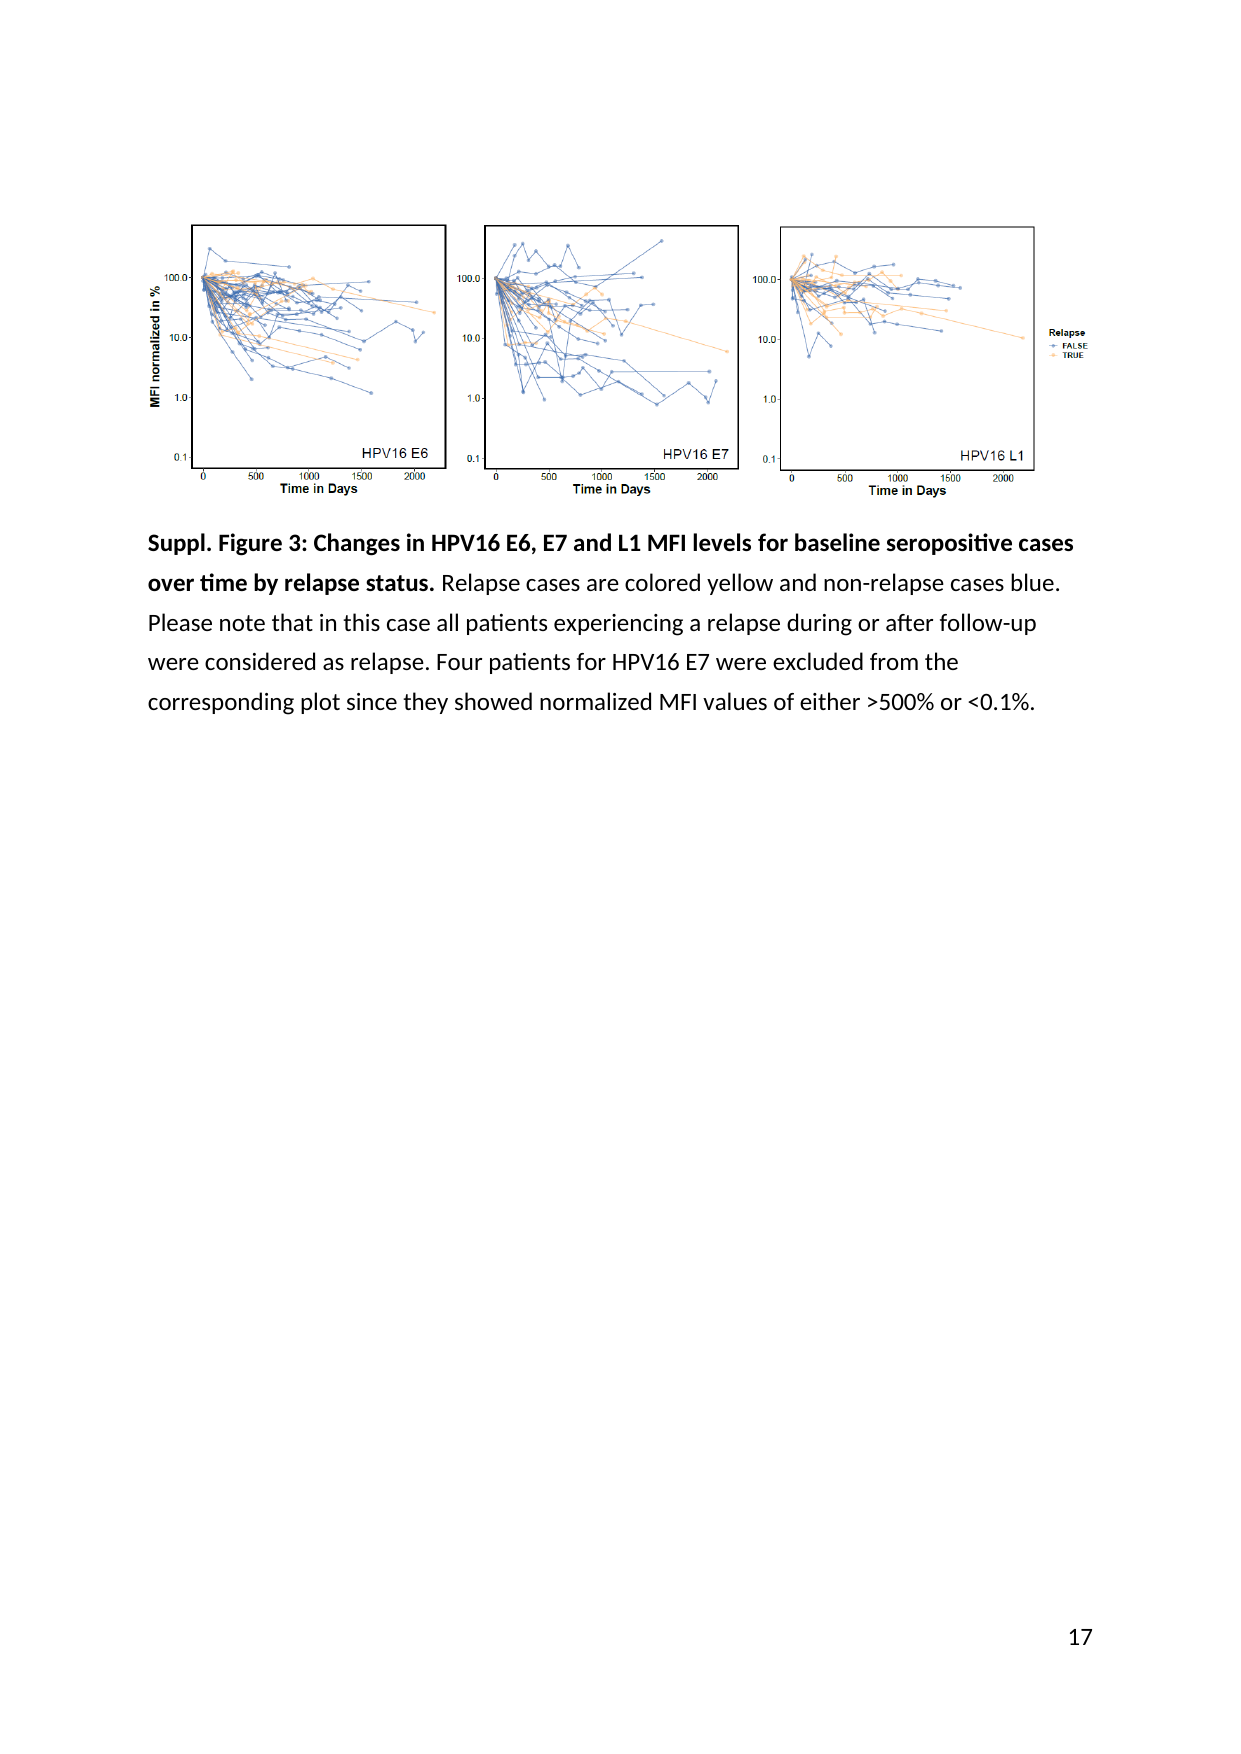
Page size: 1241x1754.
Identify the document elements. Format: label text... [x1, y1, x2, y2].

text Suppl. Figure 3: Changes in HPV16 E6, E7 and L1 MFI levels for baseline seropositive cases over time by relapse status. Relapse cases are colored yellow and non-relapse cases blue. Please note that in this case all patients experiencing a relapse during or after follow-up were considered as relapse. Four patients for HPV16 E7 were excluded from the corresponding plot since they showed normalized MFI values of either >500% or <0.1%. [148, 528, 1093, 716]
